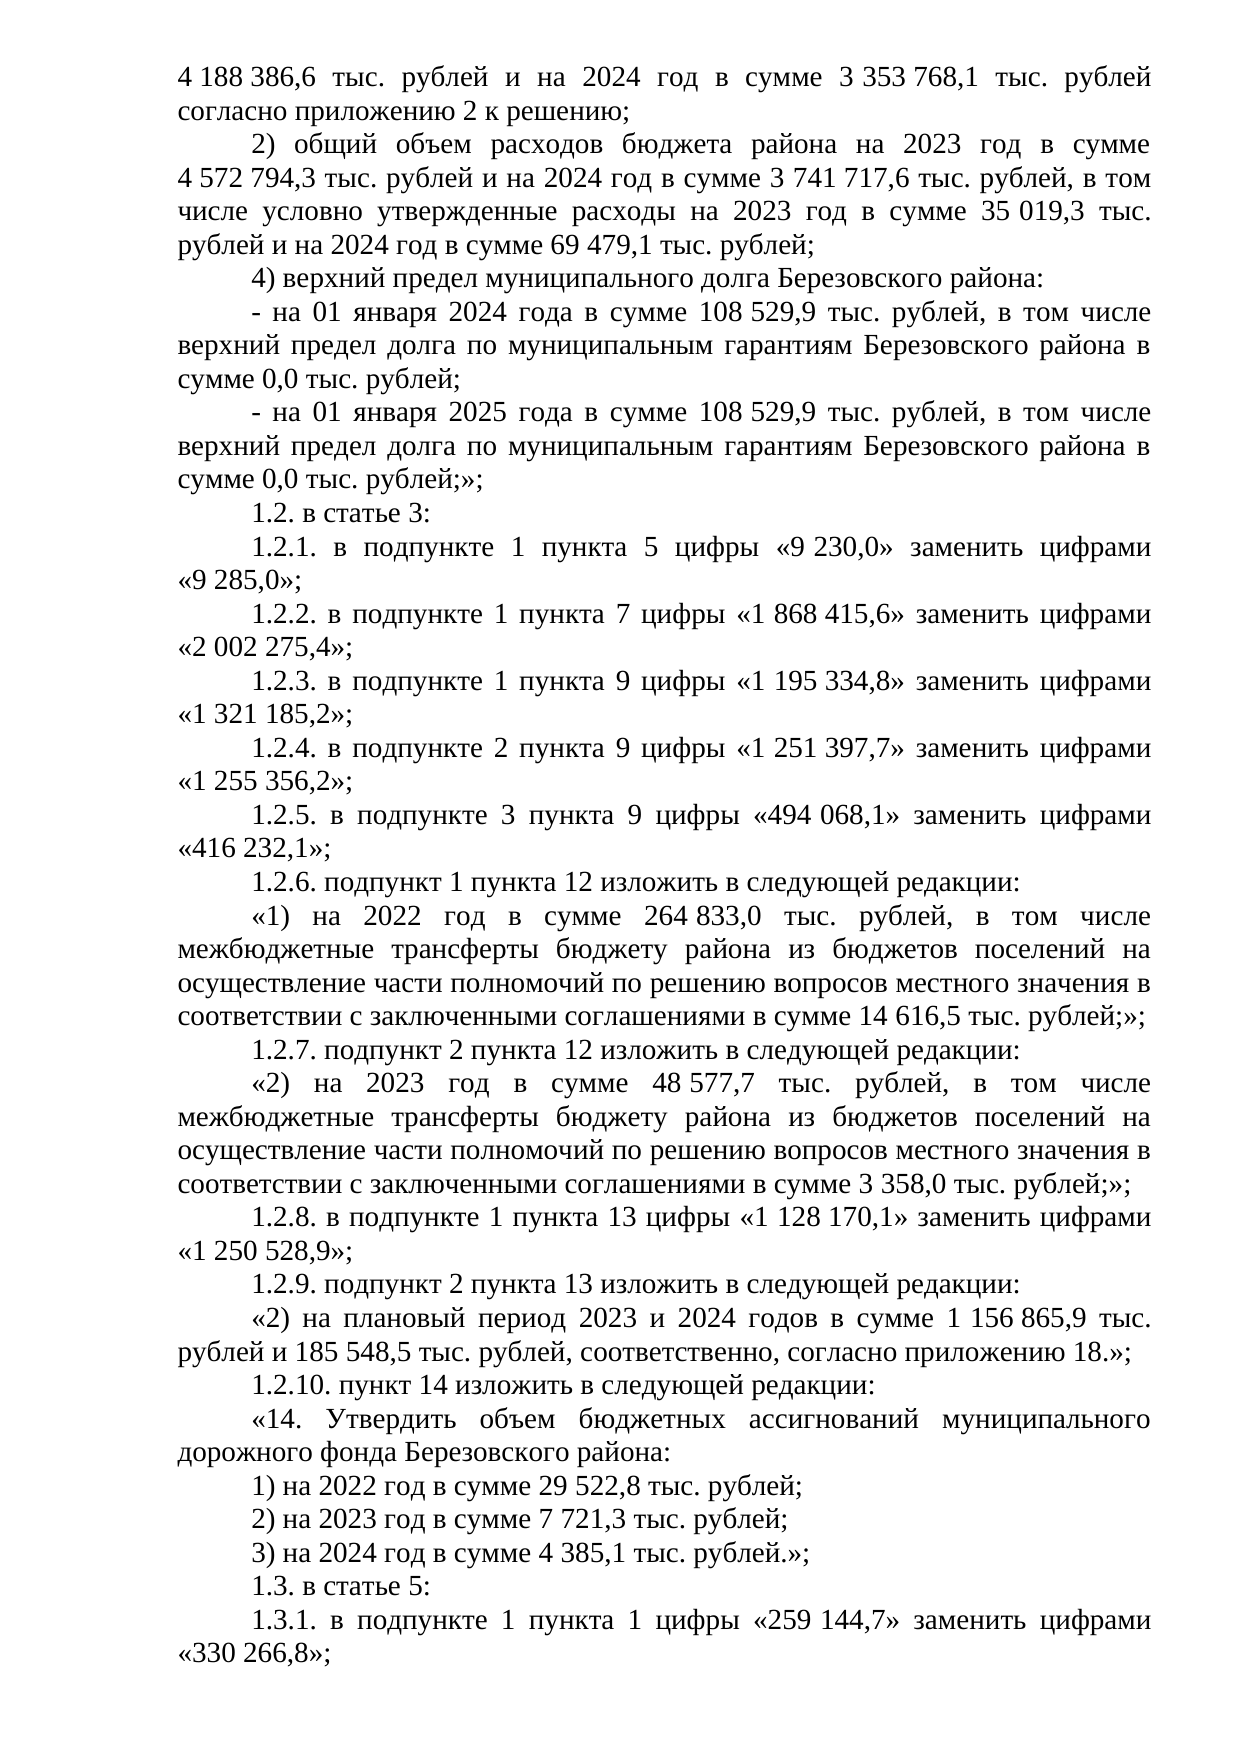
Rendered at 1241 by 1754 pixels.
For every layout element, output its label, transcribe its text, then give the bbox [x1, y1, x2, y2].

text 2) на 2023 год в сумме 7 721,3 тыс. рублей; [177, 1501, 1152, 1535]
text 1.2.3. в подпункте 1 пункта 9 цифры «1 195 334,8» заменить цифрами «1 321 185,2»; [177, 663, 1152, 730]
text «2) на плановый период 2023 и 2024 годов в сумме 1 156 865,9 тыс. рублей и 185 548,5 тыс. рублей, соответственно, согласно приложению 18.»; [177, 1300, 1152, 1367]
text - на 01 января 2024 года в сумме 108 529,9 тыс. рублей, в том числе верхний предел долга по муниципальным гарантиям Березовского района в сумме 0,0 тыс. рублей; [177, 294, 1152, 394]
text 1.2.5. в подпункте 3 пункта 9 цифры «494 068,1» заменить цифрами «416 232,1»; [177, 797, 1152, 864]
text - на 01 января 2025 года в сумме 108 529,9 тыс. рублей, в том числе верхний предел долга по муниципальным гарантиям Березовского района в сумме 0,0 тыс. рублей;»; [177, 394, 1152, 495]
text 1.2.2. в подпункте 1 пункта 7 цифры «1 868 415,6» заменить цифрами «2 002 275,4»; [177, 596, 1152, 663]
text «1) на 2022 год в сумме 264 833,0 тыс. рублей, в том числе межбюджетные трансферты бюджету района из бюджетов поселений на осуществление части полномочий по решению вопросов местного значения в соответствии с заключенными соглашениями в сумме 14 616,5 тыс. рублей;»; [177, 898, 1152, 1032]
text 1.2.7. подпункт 2 пункта 12 изложить в следующей редакции: [177, 1032, 1152, 1065]
text 1.2.9. подпункт 2 пункта 13 изложить в следующей редакции: [177, 1267, 1152, 1300]
text 2) общий объем расходов бюджета района на 2023 год в сумме 4 572 794,3 тыс. рублей и на 2024 год в сумме 3 741 717,6 тыс. рублей, в том числе условно утвержденные расходы на 2023 год в сумме 35 019,3 тыс. рублей и на 2024 год в сумме 69 479,1 тыс. рублей; [177, 126, 1152, 260]
text 1.2.6. подпункт 1 пункта 12 изложить в следующей редакции: [177, 864, 1152, 898]
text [177, 59, 1152, 126]
text 1.2. в статье 3: [177, 495, 1152, 529]
text 1.2.1. в подпункте 1 пункта 5 цифры «9 230,0» заменить цифрами «9 285,0»; [177, 529, 1152, 596]
text 1.3. в статье 5: [177, 1568, 1152, 1602]
text 1) на 2022 год в сумме 29 522,8 тыс. рублей; [177, 1468, 1152, 1501]
text 1.2.4. в подпункте 2 пункта 9 цифры «1 251 397,7» заменить цифрами «1 255 356,2»; [177, 730, 1152, 797]
text 4) верхний предел муниципального долга Березовского района: [177, 260, 1152, 294]
text 1.2.10. пункт 14 изложить в следующей редакции: [177, 1367, 1152, 1401]
text 1.3.1. в подпункте 1 пункта 1 цифры «259 144,7» заменить цифрами «330 266,8»; [177, 1602, 1152, 1669]
text 1.2.8. в подпункте 1 пункта 13 цифры «1 128 170,1» заменить цифрами «1 250 528,9»; [177, 1199, 1152, 1267]
text 3) на 2024 год в сумме 4 385,1 тыс. рублей.»; [177, 1535, 1152, 1568]
text «2) на 2023 год в сумме 48 577,7 тыс. рублей, в том числе межбюджетные трансферты бюджету района из бюджетов поселений на осуществление части полномочий по решению вопросов местного значения в соответствии с заключенными соглашениями в сумме 3 358,0 тыс. рублей;»; [177, 1065, 1152, 1199]
text «14. Утвердить объем бюджетных ассигнований муниципального дорожного фонда Березовского района: [177, 1401, 1152, 1468]
